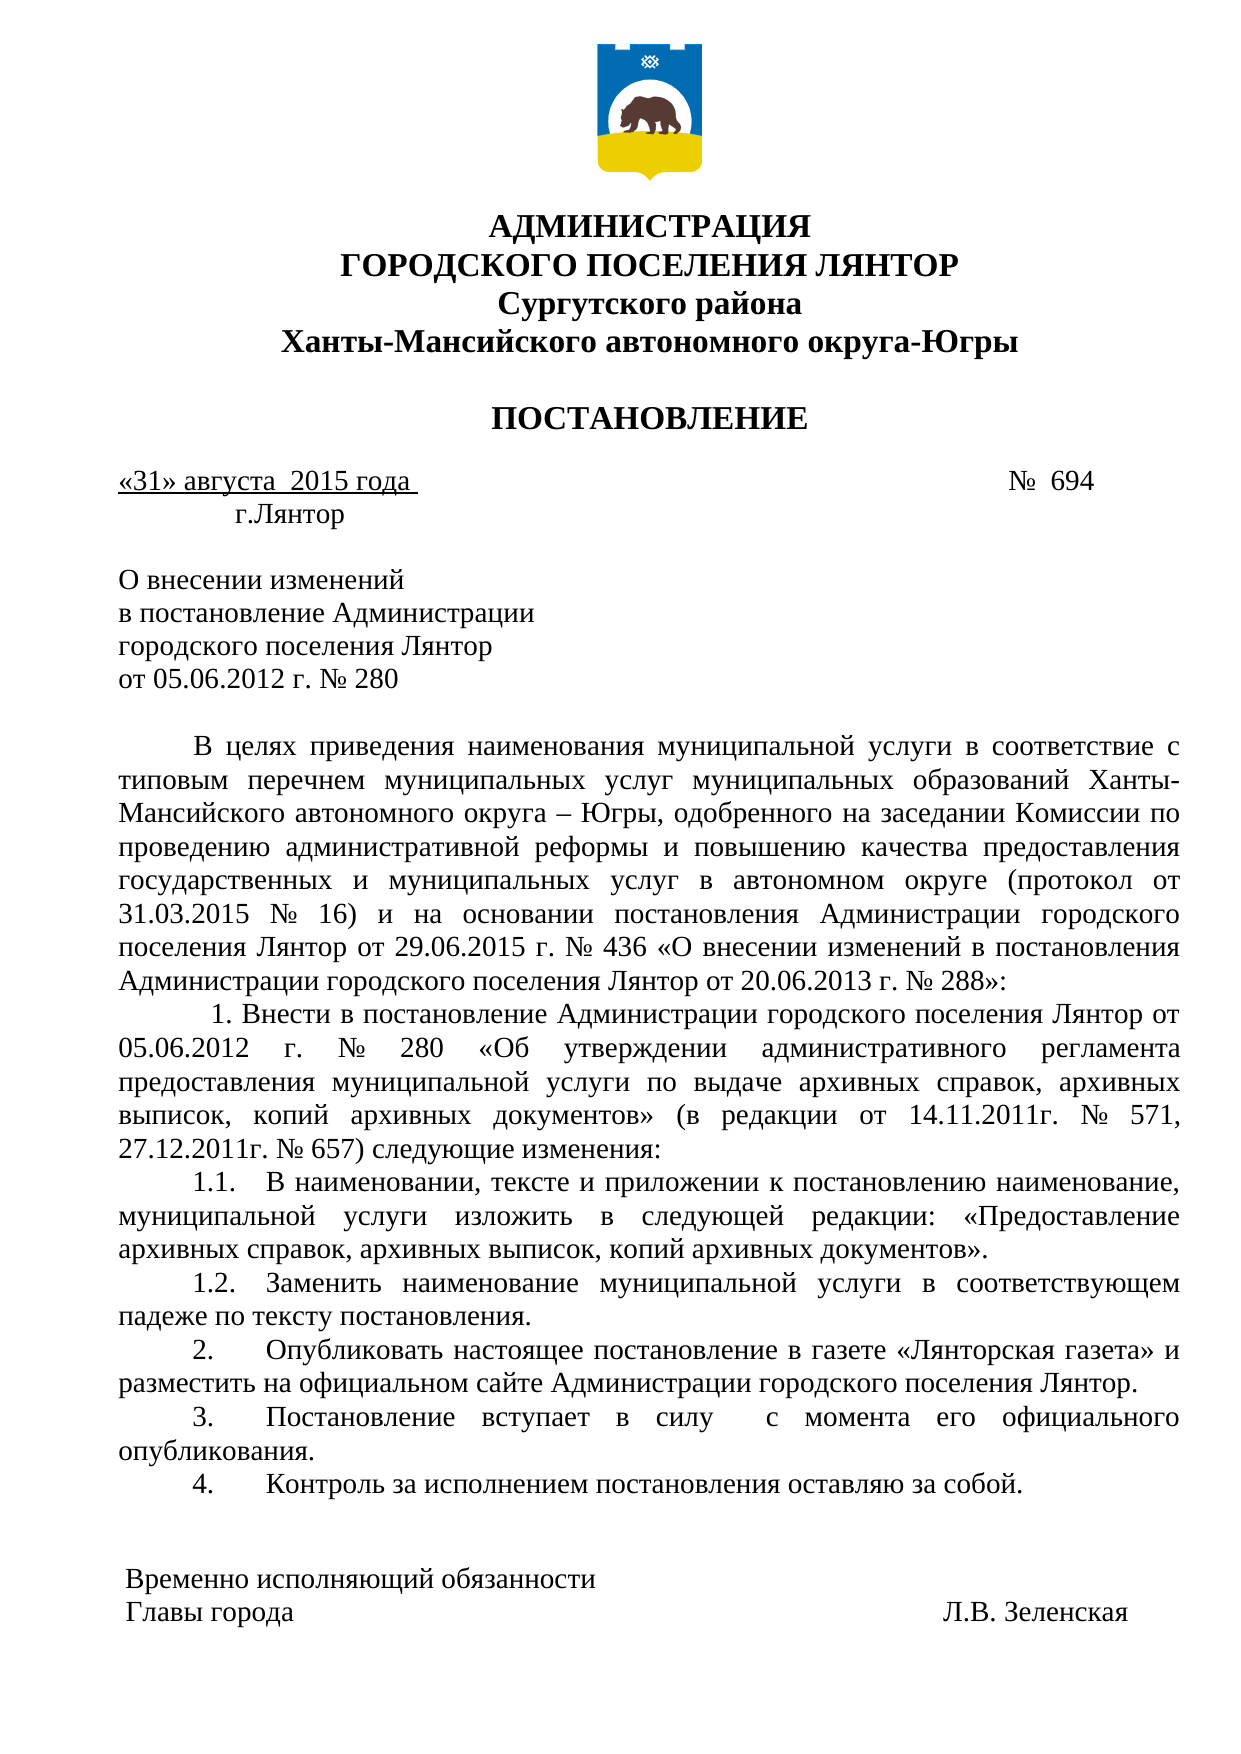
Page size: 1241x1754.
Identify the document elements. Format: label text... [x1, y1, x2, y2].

list Заменить наименование муниципальной услуги в соответствующем падеже по тексту постановления. [118, 1265, 1181, 1332]
text О внесении изменений [118, 563, 1181, 596]
text ГОРОДСКОГО ПОСЕЛЕНИЯ ЛЯНТОР [118, 245, 1181, 283]
list Контроль за исполнением постановления оставляю за собой. [118, 1466, 1181, 1500]
text в постановление Администрации [118, 596, 1181, 629]
text от 05.06.2012 г. № 280 [118, 662, 1181, 695]
text г.Лянтор [118, 497, 1181, 530]
text «31» августа 2015 года № 694 [118, 463, 1181, 497]
text АДМИНИСТРАЦИЯ [118, 207, 1181, 245]
text городского поселения Лянтор [118, 629, 1181, 662]
text В целях приведения наименования муниципальной услуги в соответствие с типовым перечнем муниципальных услуг муниципальных образований Ханты-Мансийского автономного округа – Югры, одобренного на заседании Комиссии по проведению административной реформы и повышению качества предоставления государственных и муниципальных услуг в автономном округе (протокол от 31.03.2015 № 16) и на основании постановления Администрации городского поселения Лянтор от 29.06.2015 г. № 436 «О внесении изменений в постановления Администрации городского поселения Лянтор от 20.06.2013 г. № 288»: [118, 728, 1181, 997]
list В наименовании, тексте и приложении к постановлению наименование, муниципальной услуги изложить в следующей редакции: «Предоставление архивных справок, архивных выписок, копий архивных документов». [118, 1164, 1181, 1265]
text Сургутского района [118, 283, 1181, 322]
text Временно исполняющий обязанности [118, 1561, 1181, 1594]
list Опубликовать настоящее постановление в газете «Лянторская газета» и разместить на официальном сайте Администрации городского поселения Лянтор. [118, 1332, 1181, 1399]
text ПОСТАНОВЛЕНИЕ [118, 398, 1181, 437]
text 1. Внести в постановление Администрации городского поселения Лянтор от 05.06.2012 г. № 280 «Об утверждении административного регламента предоставления муниципальной услуги по выдаче архивных справок, архивных выписок, копий архивных документов» (в редакции от 14.11.2011г. № 571, 27.12.2011г. № 657) следующие изменения: [118, 997, 1181, 1164]
text Главы города Л.В. Зеленская [118, 1594, 1181, 1628]
list Постановление вступает в силу с момента его официального опубликования. [118, 1399, 1181, 1466]
text Ханты-Мансийского автономного округа-Югры [118, 322, 1181, 360]
